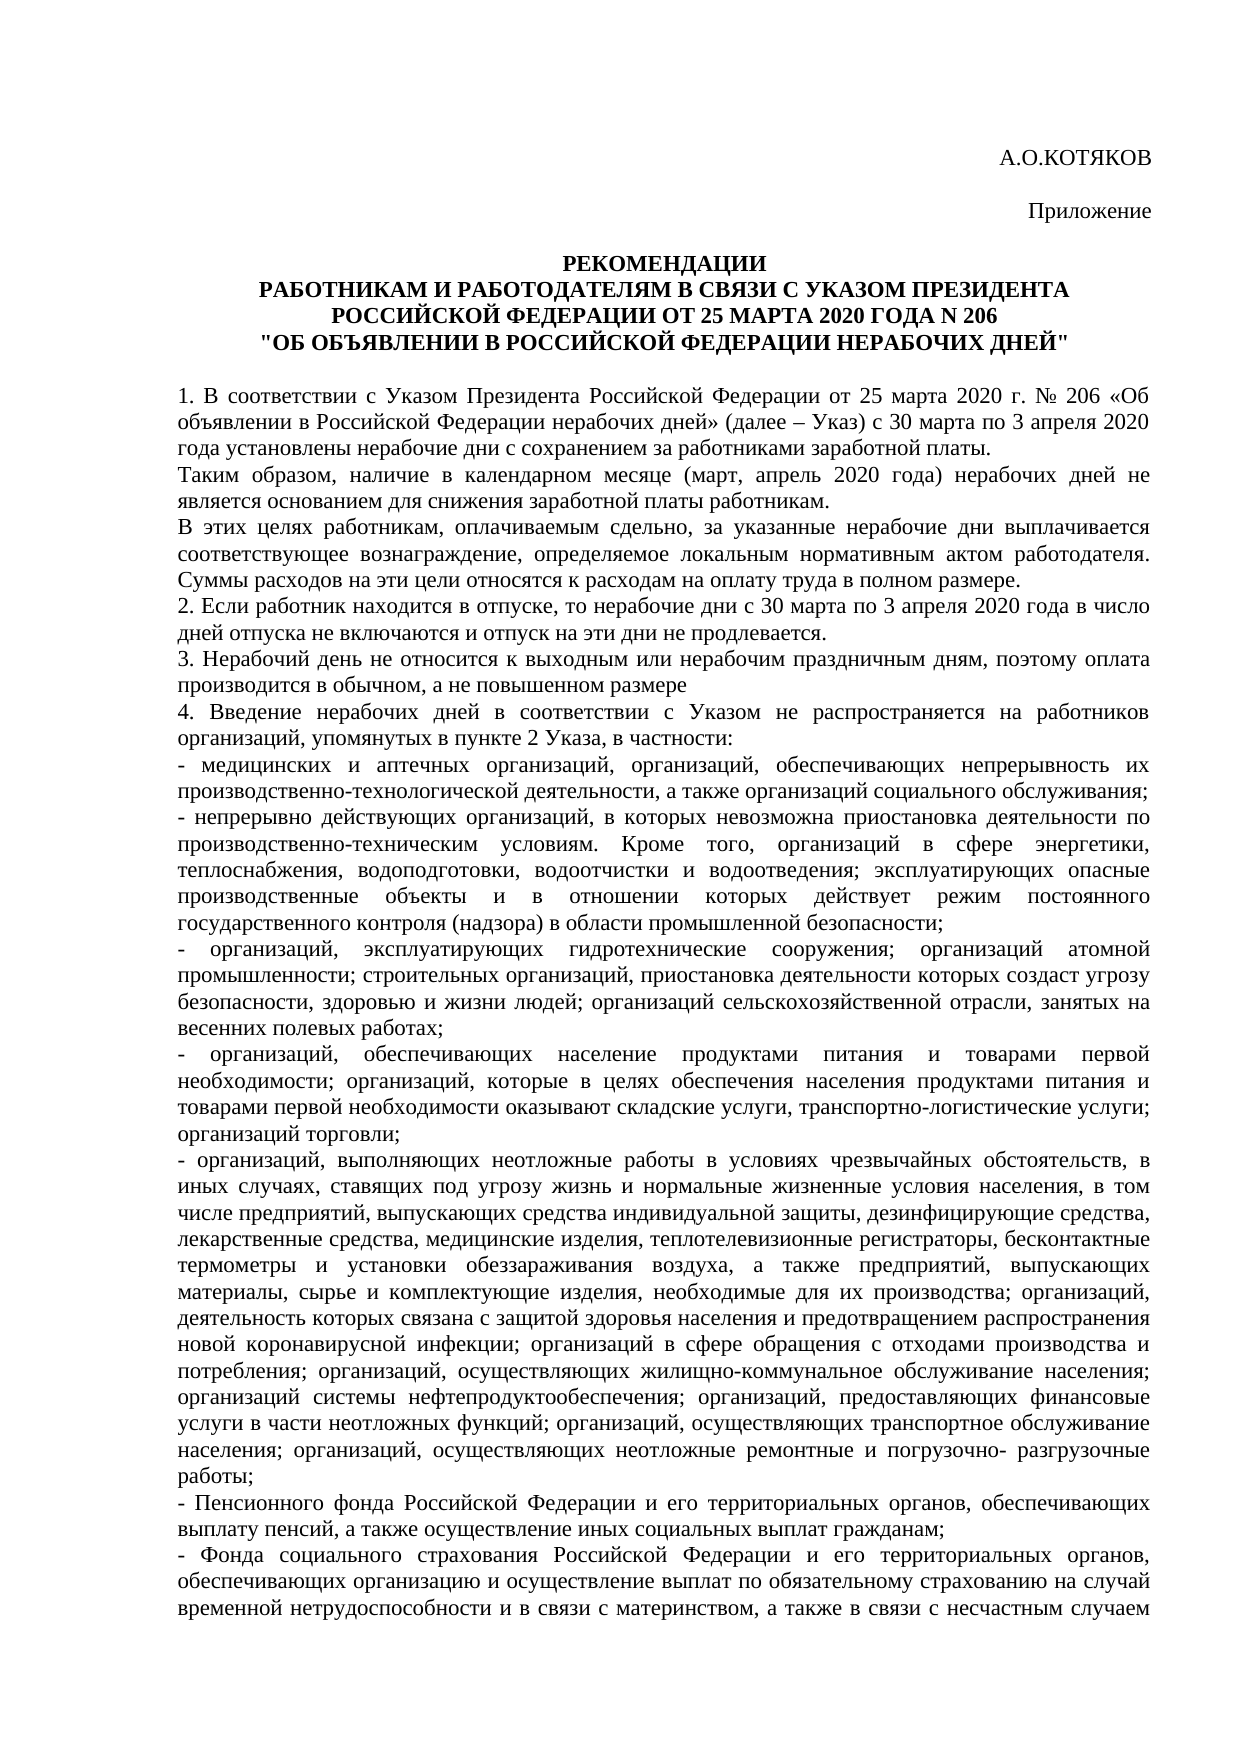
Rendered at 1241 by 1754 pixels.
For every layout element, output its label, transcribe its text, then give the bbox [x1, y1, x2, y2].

text - непрерывно действующих организаций, в которых невозможна приостановка деятельности по производственно-техническим условиям. Кроме того, организаций в сфере энергетики, теплоснабжения, водоподготовки, водоотчистки и водоотведения; эксплуатирующих опасные производственные объекты и в отношении которых действует режим постоянного государственного контроля (надзора) в области промышленной безопасности; [177, 803, 1152, 935]
text А.О.КОТЯКОВ [177, 144, 1152, 171]
text РЕКОМЕНДАЦИИ [177, 250, 1152, 276]
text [177, 1541, 1152, 1620]
text - организаций, обеспечивающих население продуктами питания и товарами первой необходимости; организаций, которые в целях обеспечения населения продуктами питания и товарами первой необходимости оказывают складские услуги, транспортно-логистические услуги; организаций торговли; [177, 1041, 1152, 1146]
text - организаций, выполняющих неотложные работы в условиях чрезвычайных обстоятельств, в иных случаях, ставящих под угрозу жизнь и нормальные жизненные условия населения, в том числе предприятий, выпускающих средства индивидуальной защиты, дезинфицирующие средства, лекарственные средства, медицинские изделия, теплотелевизионные регистраторы, бесконтактные термометры и установки обеззараживания воздуха, а также предприятий, выпускающих материалы, сырье и комплектующие изделия, необходимые для их производства; организаций, деятельность которых связана с защитой здоровья населения и предотвращением распространения новой коронавирусной инфекции; организаций в сфере обращения с отходами производства и потребления; организаций, осуществляющих жилищно-коммунальное обслуживание населения; организаций системы нефтепродуктообеспечения; организаций, предоставляющих финансовые услуги в части неотложных функций; организаций, осуществляющих транспортное обслуживание населения; организаций, осуществляющих неотложные ремонтные и погрузочно- разгрузочные работы; [177, 1146, 1152, 1488]
text 2. Если работник находится в отпуске, то нерабочие дни с 30 марта по 3 апреля 2020 года в число дней отпуска не включаются и отпуск на эти дни не продлевается. [177, 592, 1152, 645]
text Приложение [177, 197, 1152, 223]
text РОССИЙСКОЙ ФЕДЕРАЦИИ ОТ 25 МАРТА 2020 ГОДА N 206 [177, 303, 1152, 329]
text Таким образом, наличие в календарном месяце (март, апрель 2020 года) нерабочих дней не является основанием для снижения заработной платы работникам. [177, 461, 1152, 513]
text 3. Нерабочий день не относится к выходным или нерабочим праздничным дням, поэтому оплата производится в обычном, а не повышенном размере [177, 645, 1152, 698]
text В этих целях работникам, оплачиваемым сдельно, за указанные нерабочие дни выплачивается соответствующее вознаграждение, определяемое локальным нормативным актом работодателя. Суммы расходов на эти цели относятся к расходам на оплату труда в полном размере. [177, 513, 1152, 592]
text 1. В соответствии с Указом Президента Российской Федерации от 25 марта 2020 г. № 206 «Об объявлении в Российской Федерации нерабочих дней» (далее – Указ) с 30 марта по 3 апреля 2020 года установлены нерабочие дни с сохранением за работниками заработной платы. [177, 382, 1152, 461]
text "ОБ ОБЪЯВЛЕНИИ В РОССИЙСКОЙ ФЕДЕРАЦИИ НЕРАБОЧИХ ДНЕЙ" [177, 329, 1152, 355]
text - медицинских и аптечных организаций, организаций, обеспечивающих непрерывность их производственно-технологической деятельности, а также организаций социального обслуживания; [177, 751, 1152, 803]
text РАБОТНИКАМ И РАБОТОДАТЕЛЯМ В СВЯЗИ С УКАЗОМ ПРЕЗИДЕНТА [177, 276, 1152, 303]
text - организаций, эксплуатирующих гидротехнические сооружения; организаций атомной промышленности; строительных организаций, приостановка деятельности которых создаст угрозу безопасности, здоровью и жизни людей; организаций сельскохозяйственной отрасли, занятых на весенних полевых работах; [177, 935, 1152, 1041]
text - Пенсионного фонда Российской Федерации и его территориальных органов, обеспечивающих выплату пенсий, а также осуществление иных социальных выплат гражданам; [177, 1488, 1152, 1541]
text 4. Введение нерабочих дней в соответствии с Указом не распространяется на работников организаций, упомянутых в пункте 2 Указа, в частности: [177, 698, 1152, 751]
